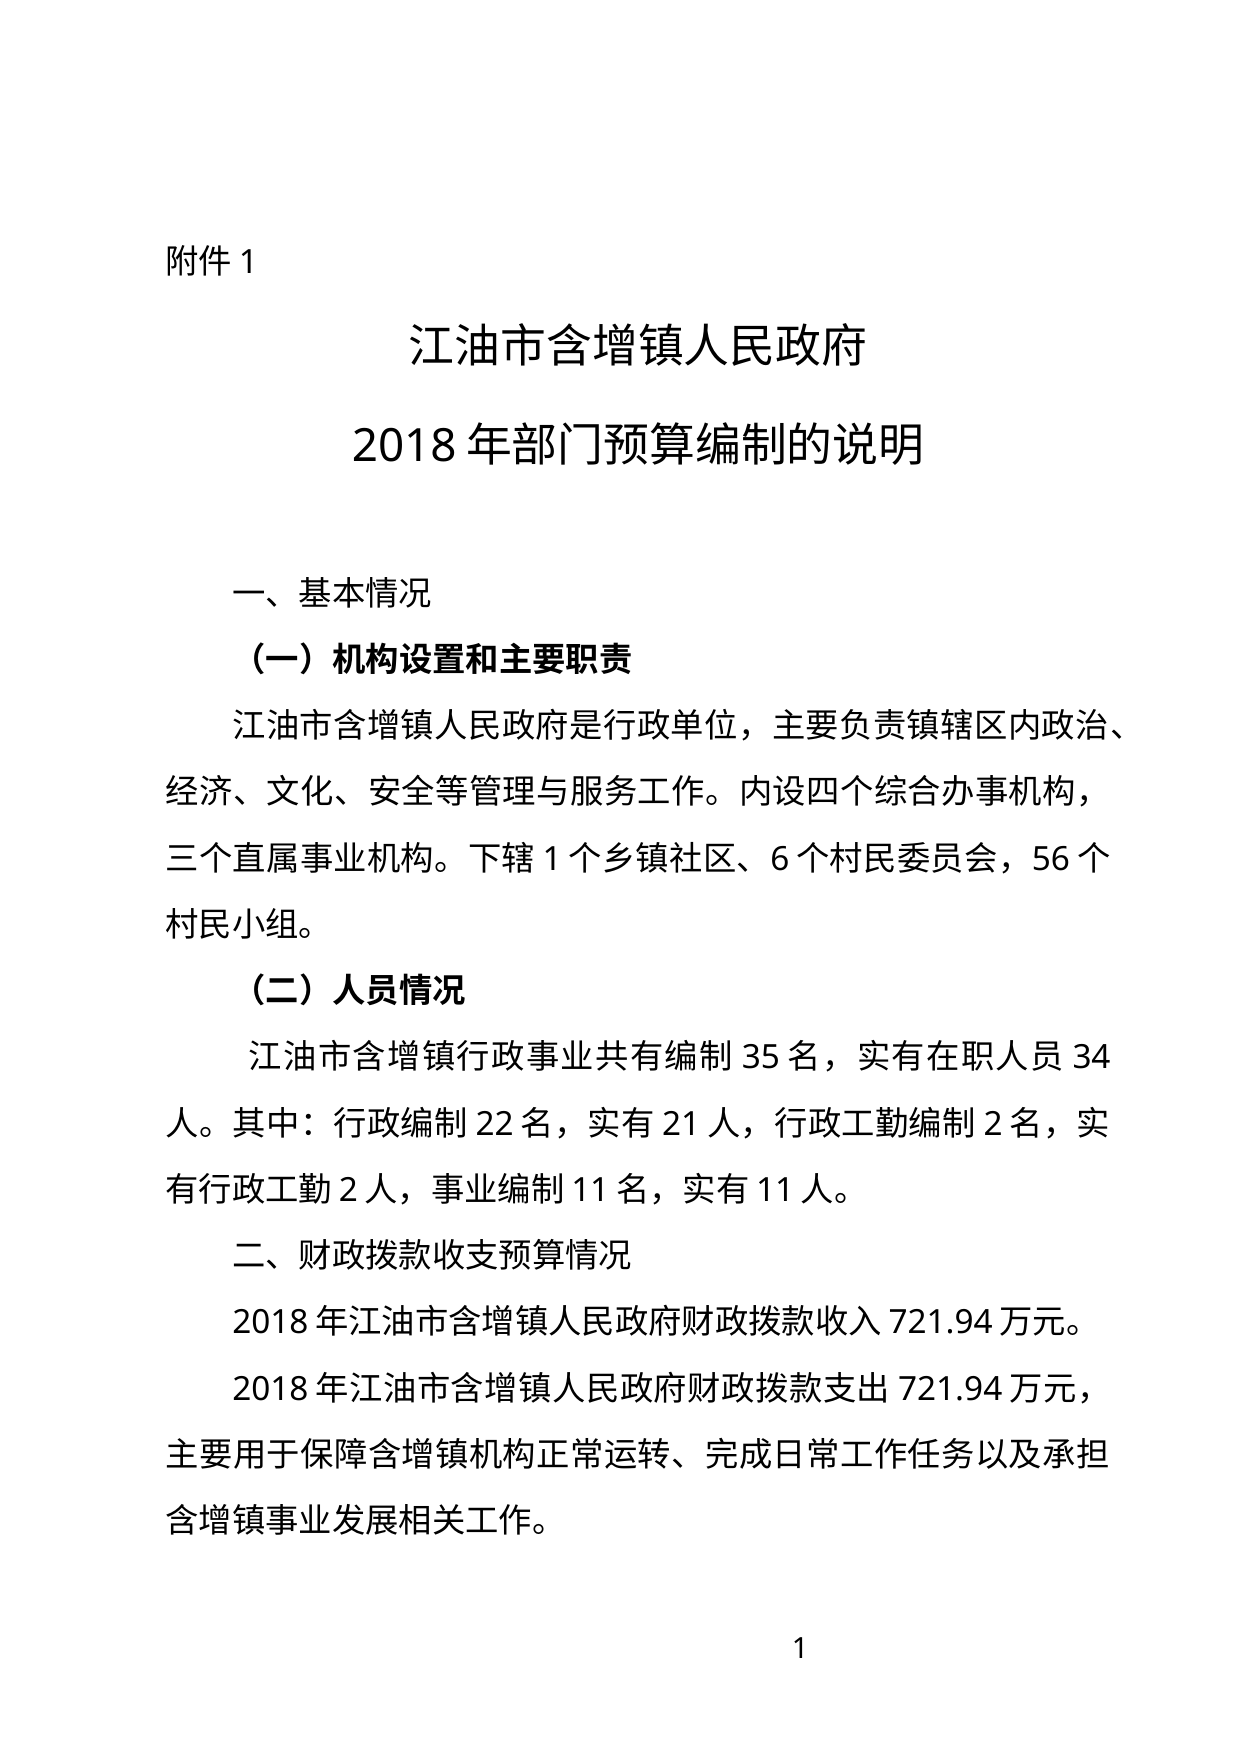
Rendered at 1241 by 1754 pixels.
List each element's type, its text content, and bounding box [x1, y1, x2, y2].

text 江油市含增镇行政事业共有编制35名，实有在职人员34人。其中：行政编制22名，实有21人，行政工勤编制2名，实有行政工勤2人，事业编制11名，实有11人。 [165, 1021, 1110, 1220]
text （二）人员情况 [165, 955, 1110, 1021]
text 二、财政拨款收支预算情况 [165, 1220, 1110, 1286]
text 2018年江油市含增镇人民政府财政拨款收入721.94万元。 [165, 1286, 1110, 1352]
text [165, 1352, 1110, 1551]
text （一）机构设置和主要职责 [165, 624, 1110, 690]
text 2018年部门预算编制的说明 [165, 392, 1110, 491]
text 附件1 [165, 226, 1110, 292]
text 一、基本情况 [165, 557, 1110, 624]
text 江油市含增镇人民政府 [165, 292, 1110, 392]
text 江油市含增镇人民政府是行政单位，主要负责镇辖区内政治、经济、文化、安全等管理与服务工作。内设四个综合办事机构，三个直属事业机构。下辖1个乡镇社区、6个村民委员会，56个村民小组。 [165, 690, 1110, 955]
